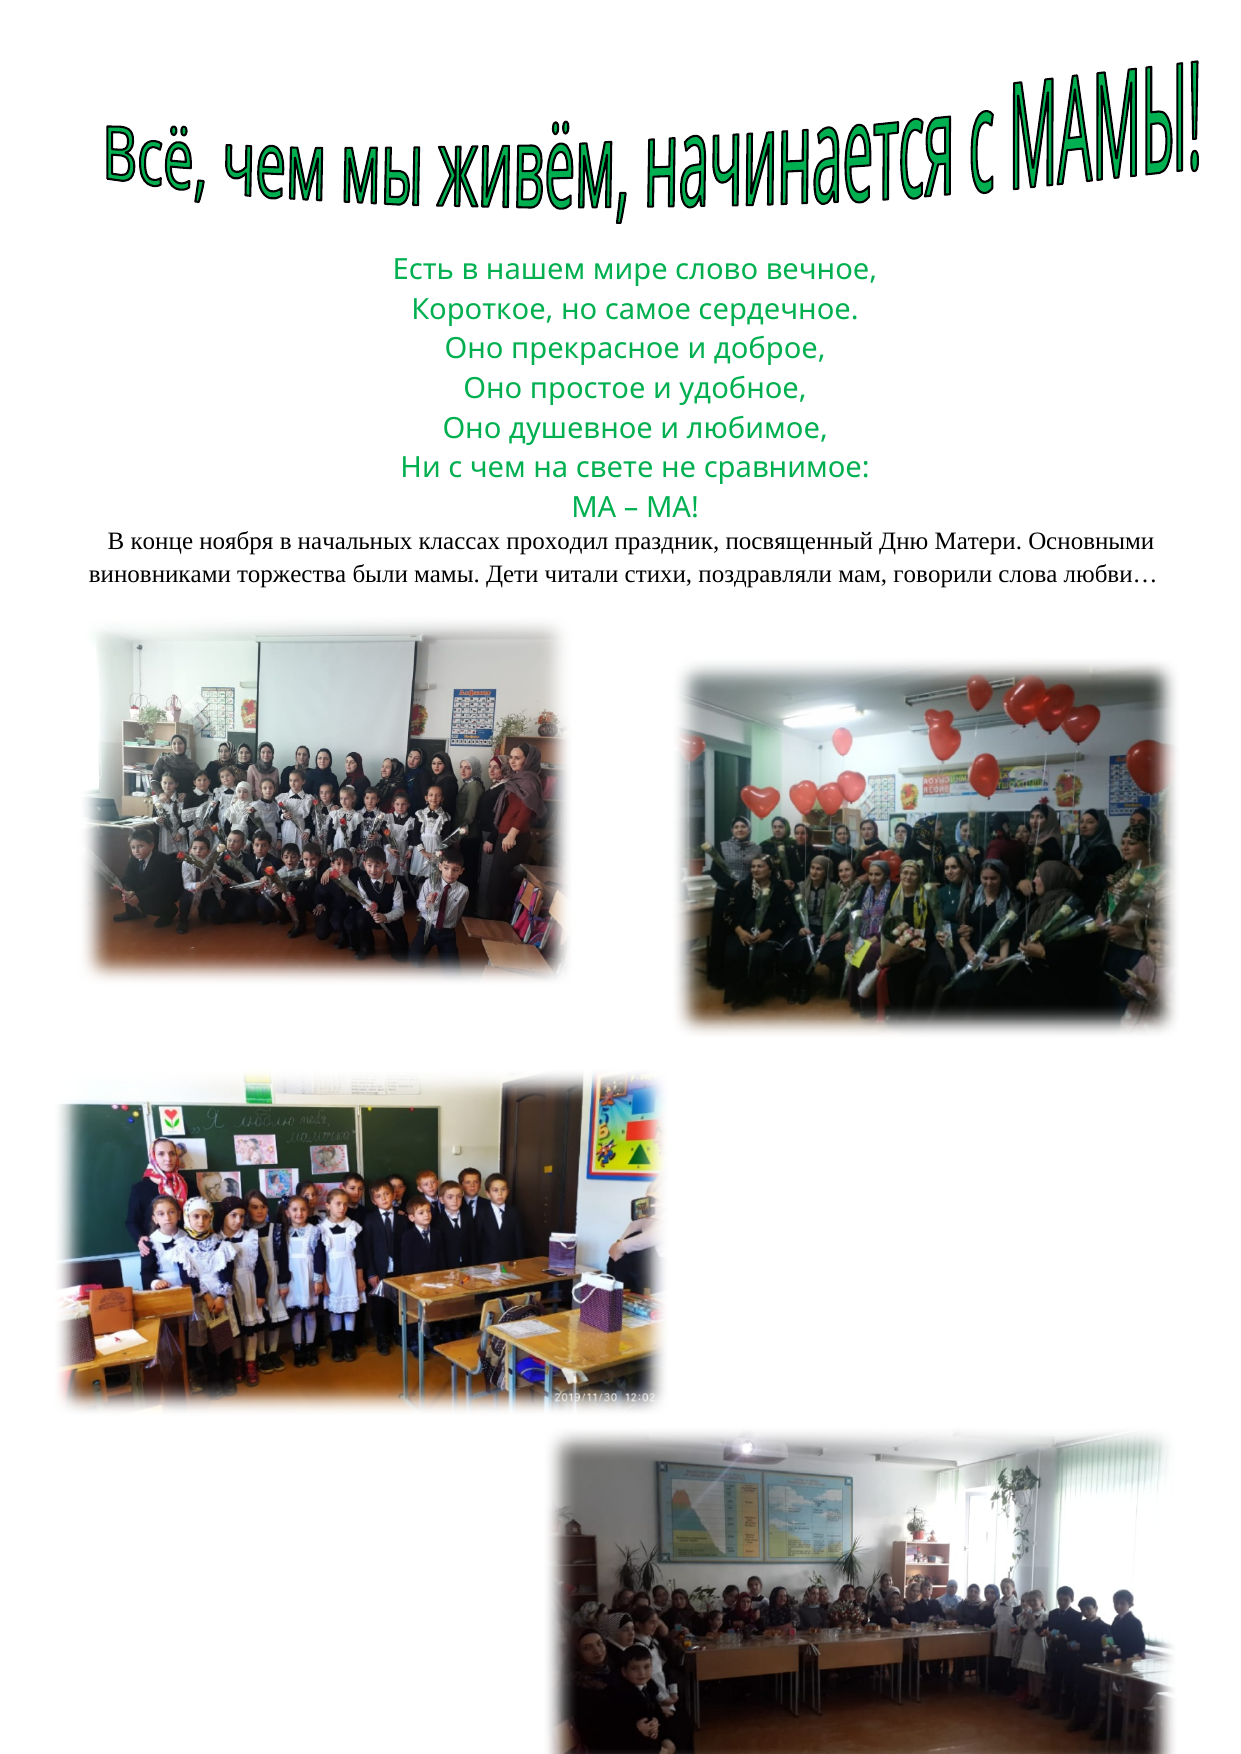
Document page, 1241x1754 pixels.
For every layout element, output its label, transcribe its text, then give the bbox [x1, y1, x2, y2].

text Есть в нашем мире слово вечное, [89, 248, 1181, 288]
text Оно прекрасное и доброе, [89, 328, 1181, 367]
picture [700, 685, 1152, 1010]
text В конце ноября в начальных классах проходил праздник, посвященный Дню Матери. Основными виновниками торжества были мамы. Дети читали стихи, поздравляли мам, говорили слова любви… [89, 526, 1181, 588]
text Оно душевное и любимое, [89, 407, 1181, 447]
text Короткое, но самое сердечное. [89, 288, 1181, 328]
text Оно простое и удобное, [89, 367, 1181, 407]
text МА – МА! [89, 486, 1181, 526]
picture [572, 1455, 1149, 1754]
text Ни с чем на свете не сравнимое: [89, 447, 1181, 486]
picture [108, 644, 544, 957]
picture [83, 1098, 640, 1387]
